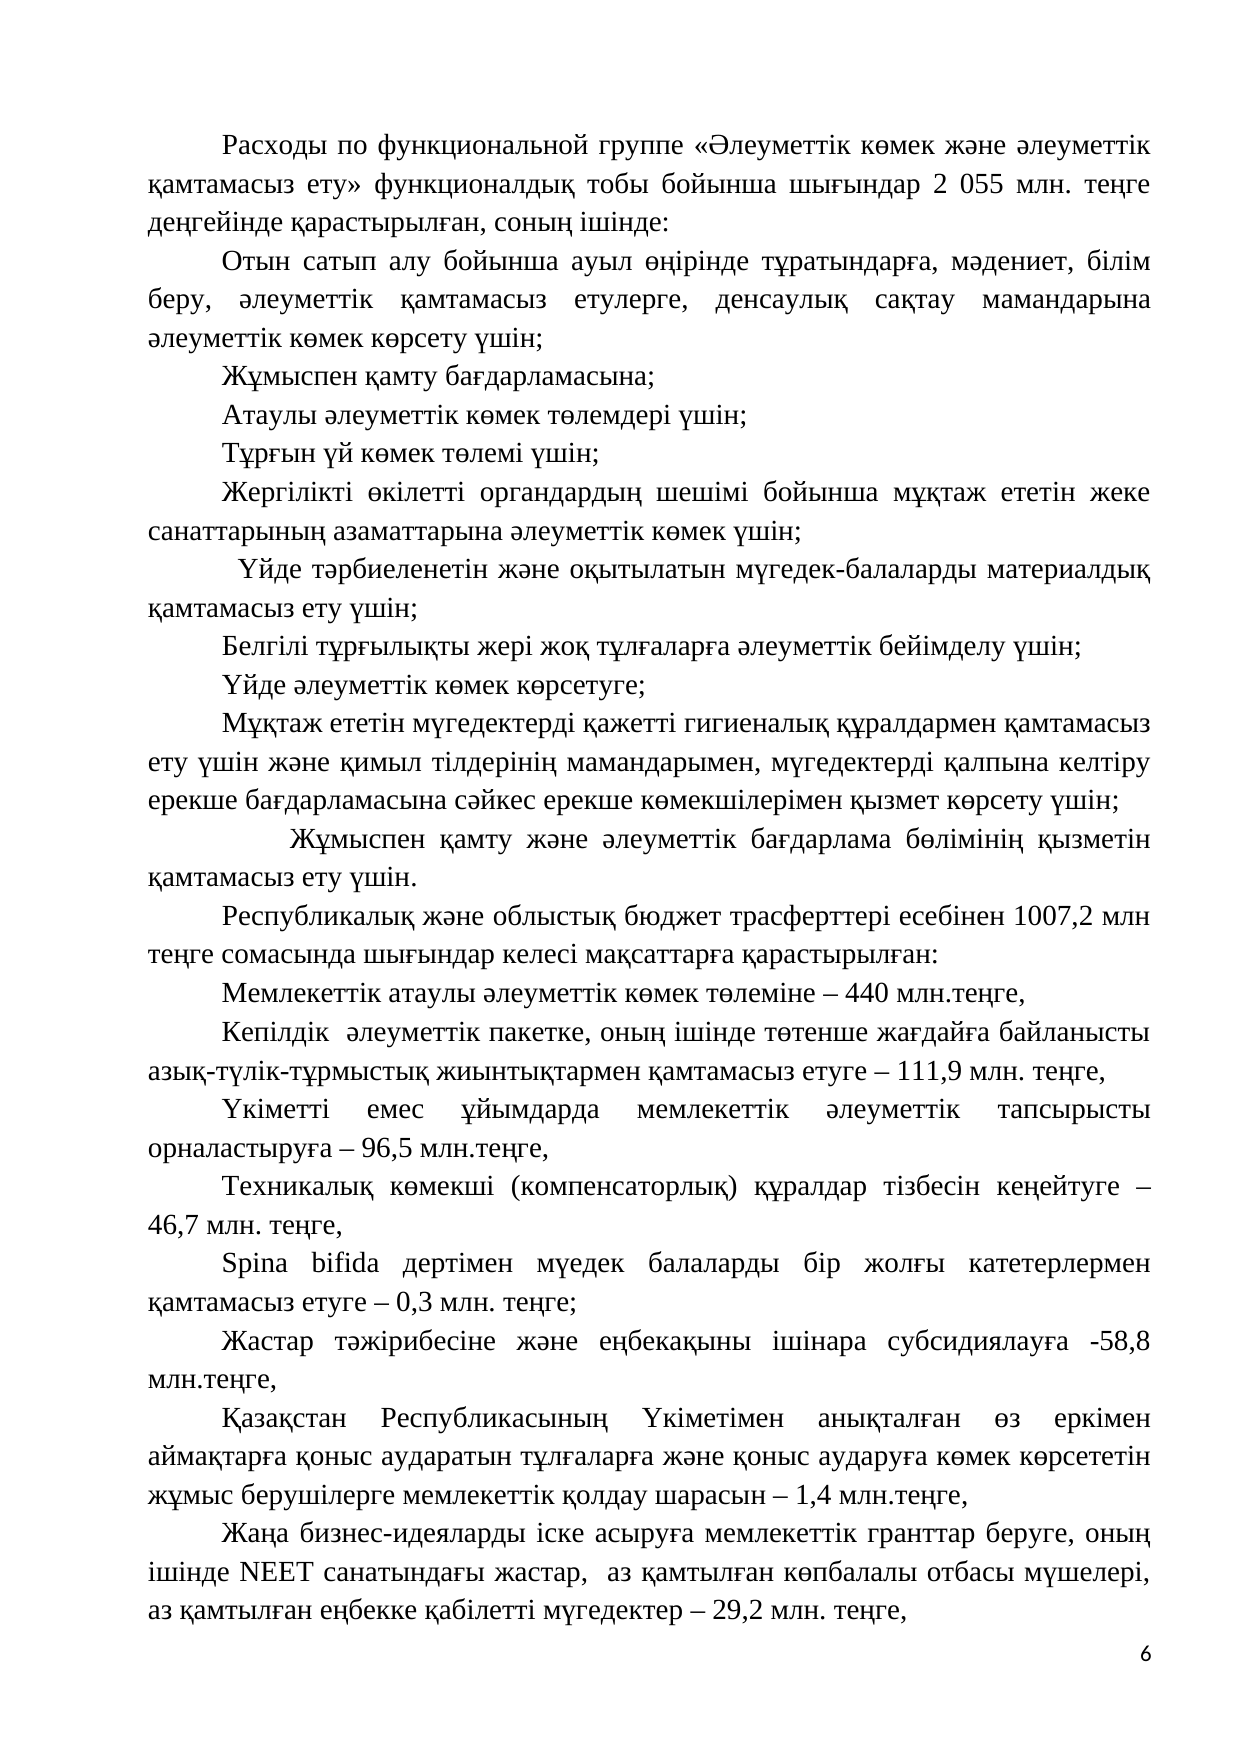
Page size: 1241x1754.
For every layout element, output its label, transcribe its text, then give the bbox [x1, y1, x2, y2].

text Кепілдік әлеуметтік пакетке, оның ішінде төтенше жағдайға байланысты азық-түлік-тұрмыстық жиынтықтармен қамтамасыз етуге – 111,9 млн. теңге, [148, 1014, 1152, 1086]
text Тұрғын үй көмек төлемі үшін; [148, 436, 1152, 469]
text Үкіметті емес ұйымдарда мемлекеттік әлеуметтік тапсырысты орналастыруға – 96,5 млн.теңге, [148, 1091, 1152, 1163]
text Жастар тәжірибесіне және еңбекақыны ішінара субсидиялауға -58,8 млн.теңге, [148, 1323, 1152, 1395]
text Қазақстан Республикасының Үкіметімен анықталған өз еркімен аймақтарға қоныс аударатын тұлғаларға және қоныс аударуға көмек көрсететін жұмыс берушілерге мемлекеттік қолдау шарасын – 1,4 млн.теңге, [148, 1400, 1152, 1510]
text Үйде тәрбиеленетін және оқытылатын мүгедек-балаларды материалдық қамтамасыз ету үшін; [148, 551, 1152, 623]
text Жергілікті өкілетті органдардың шешімі бойынша мұқтаж ететін жеке санаттарының азаматтарына әлеуметтік көмек үшін; [148, 474, 1152, 546]
text Жұмыспен қамту бағдарламасына; [148, 358, 1152, 392]
text Техникалық көмекші (компенсаторлық) құралдар тізбесін кеңейтуге – 46,7 млн. теңге, [148, 1168, 1152, 1241]
text Республикалық және облыстық бюджет трасферттері есебінен 1007,2 млн теңге сомасында шығындар келесі мақсаттарға қарастырылған: [148, 898, 1152, 970]
text Расходы по функциональной группе «Әлеуметтік көмек және әлеуметтік қамтамасыз ету» функционалдық тобы бойынша шығындар 2 055 млн. теңге деңгейінде қарастырылған, соның ішінде: [148, 127, 1152, 238]
text Белгілі тұрғылықты жері жоқ тұлғаларға әлеуметтік бейімделу үшін; [148, 628, 1152, 662]
text Мемлекеттік атаулы әлеуметтік көмек төлеміне – 440 млн.теңге, [148, 975, 1152, 1009]
text Spina bifida дертімен мүедек балаларды бір жолғы катетерлермен қамтамасыз етуге – 0,3 млн. теңге; [148, 1246, 1152, 1318]
text Отын сатып алу бойынша ауыл өңірінде тұратындарға, мәдениет, білім беру, әлеуметтік қамтамасыз етулерге, денсаулық сақтау мамандарына әлеуметтік көмек көрсету үшін; [148, 243, 1152, 353]
text Атаулы әлеуметтік көмек төлемдері үшін; [148, 397, 1152, 431]
text Мұқтаж ететін мүгедектерді қажетті гигиеналық құралдармен қамтамасыз ету үшін және қимыл тілдерінің мамандарымен, мүгедектерді қалпына келтіру ерекше бағдарламасына сәйкес ерекше көмекшілерімен қызмет көрсету үшін; [148, 705, 1152, 816]
text Жаңа бизнес-идеяларды іске асыруға мемлекеттік гранттар беруге, оның ішінде NEET санатындағы жастар, аз қамтылған көпбалалы отбасы мүшелері, аз қамтылған еңбекке қабілетті мүгедектер – 29,2 млн. теңге, [148, 1515, 1152, 1626]
text Үйде әлеуметтік көмек көрсетуге; [148, 667, 1152, 700]
text Жұмыспен қамту және әлеуметтік бағдарлама бөлімінің қызметін қамтамасыз ету үшін. [148, 821, 1152, 893]
